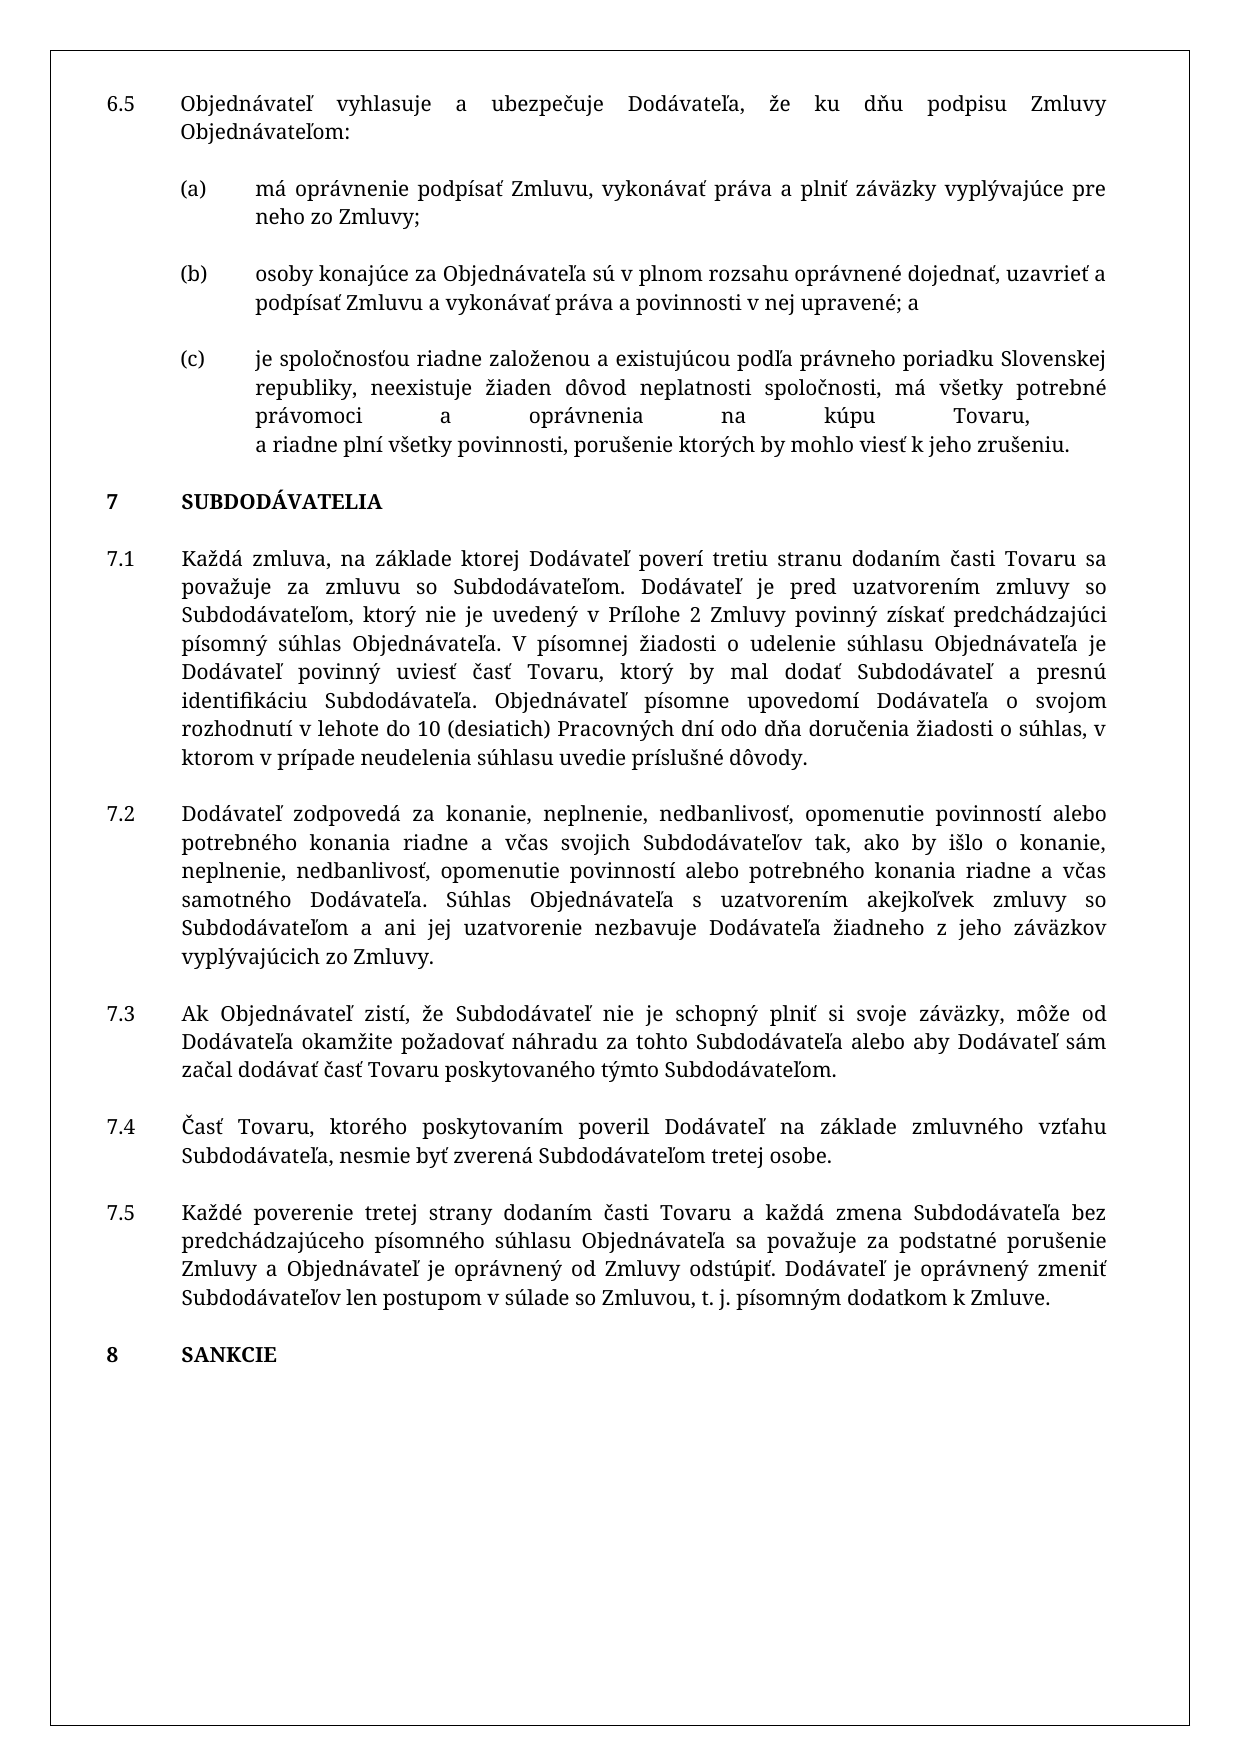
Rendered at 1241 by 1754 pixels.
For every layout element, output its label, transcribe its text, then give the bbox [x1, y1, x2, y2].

list osoby konajúce za Objednávateľa sú v plnom rozsahu oprávnené dojednať, uzavrieť a podpísať Zmluvu a vykonávať práva a povinnosti v nej upravené; a [180, 259, 1108, 316]
list je spoločnosťou riadne založenou a existujúcou podľa právneho poriadku Slovenskej republiky, neexistuje žiaden dôvod neplatnosti spoločnosti, má všetky potrebné právomoci a oprávnenia na kúpu Tovaru, a riadne plní všetky povinnosti, porušenie ktorých by mohlo viesť k jeho zrušeniu. [180, 344, 1108, 458]
list má oprávnenie podpísať Zmluvu, vykonávať práva a plniť záväzky vyplývajúce pre neho zo Zmluvy; [180, 174, 1108, 231]
list Dodávateľ zodpovedá za konanie, neplnenie, nedbanlivosť, opomenutie povinností alebo potrebného konania riadne a včas svojich Subdodávateľov tak, ako by išlo o konanie, neplnenie, nedbanlivosť, opomenutie povinností alebo potrebného konania riadne a včas samotného Dodávateľa. Súhlas Objednávateľa s uzatvorením akejkoľvek zmluvy so Subdodávateľom a ani jej uzatvorenie nezbavuje Dodávateľa žiadneho z jeho záväzkov vyplývajúcich zo Zmluvy. [106, 799, 1108, 970]
list SANKCIE [106, 1340, 1108, 1368]
list Objednávateľ vyhlasuje a ubezpečuje Dodávateľa, že ku dňu podpisu Zmluvy Objednávateľom: [106, 89, 1108, 146]
list SUBDODÁVATELIA [106, 487, 1108, 515]
list Každé poverenie tretej strany dodaním časti Tovaru a každá zmena Subdodávateľa bez predchádzajúceho písomného súhlasu Objednávateľa sa považuje za podstatné porušenie Zmluvy a Objednávateľ je oprávnený od Zmluvy odstúpiť. Dodávateľ je oprávnený zmeniť Subdodávateľov len postupom v súlade so Zmluvou, t. j. písomným dodatkom k Zmluve. [106, 1198, 1108, 1311]
list Ak Objednávateľ zistí, že Subdodávateľ nie je schopný plniť si svoje záväzky, môže od Dodávateľa okamžite požadovať náhradu za tohto Subdodávateľa alebo aby Dodávateľ sám začal dodávať časť Tovaru poskytovaného týmto Subdodávateľom. [106, 999, 1108, 1084]
list Časť Tovaru, ktorého poskytovaním poveril Dodávateľ na základe zmluvného vzťahu Subdodávateľa, nesmie byť zverená Subdodávateľom tretej osobe. [106, 1112, 1108, 1169]
list Každá zmluva, na základe ktorej Dodávateľ poverí tretiu stranu dodaním časti Tovaru sa považuje za zmluvu so Subdodávateľom. Dodávateľ je pred uzatvorením zmluvy so Subdodávateľom, ktorý nie je uvedený v Prílohe 2 Zmluvy povinný získať predchádzajúci písomný súhlas Objednávateľa. V písomnej žiadosti o udelenie súhlasu Objednávateľa je Dodávateľ povinný uviesť časť Tovaru, ktorý by mal dodať Subdodávateľ a presnú identifikáciu Subdodávateľa. Objednávateľ písomne upovedomí Dodávateľa o svojom rozhodnutí v lehote do 10 (desiatich) Pracovných dní odo dňa doručenia žiadosti o súhlas, v ktorom v prípade neudelenia súhlasu uvedie príslušné dôvody. [106, 544, 1108, 771]
